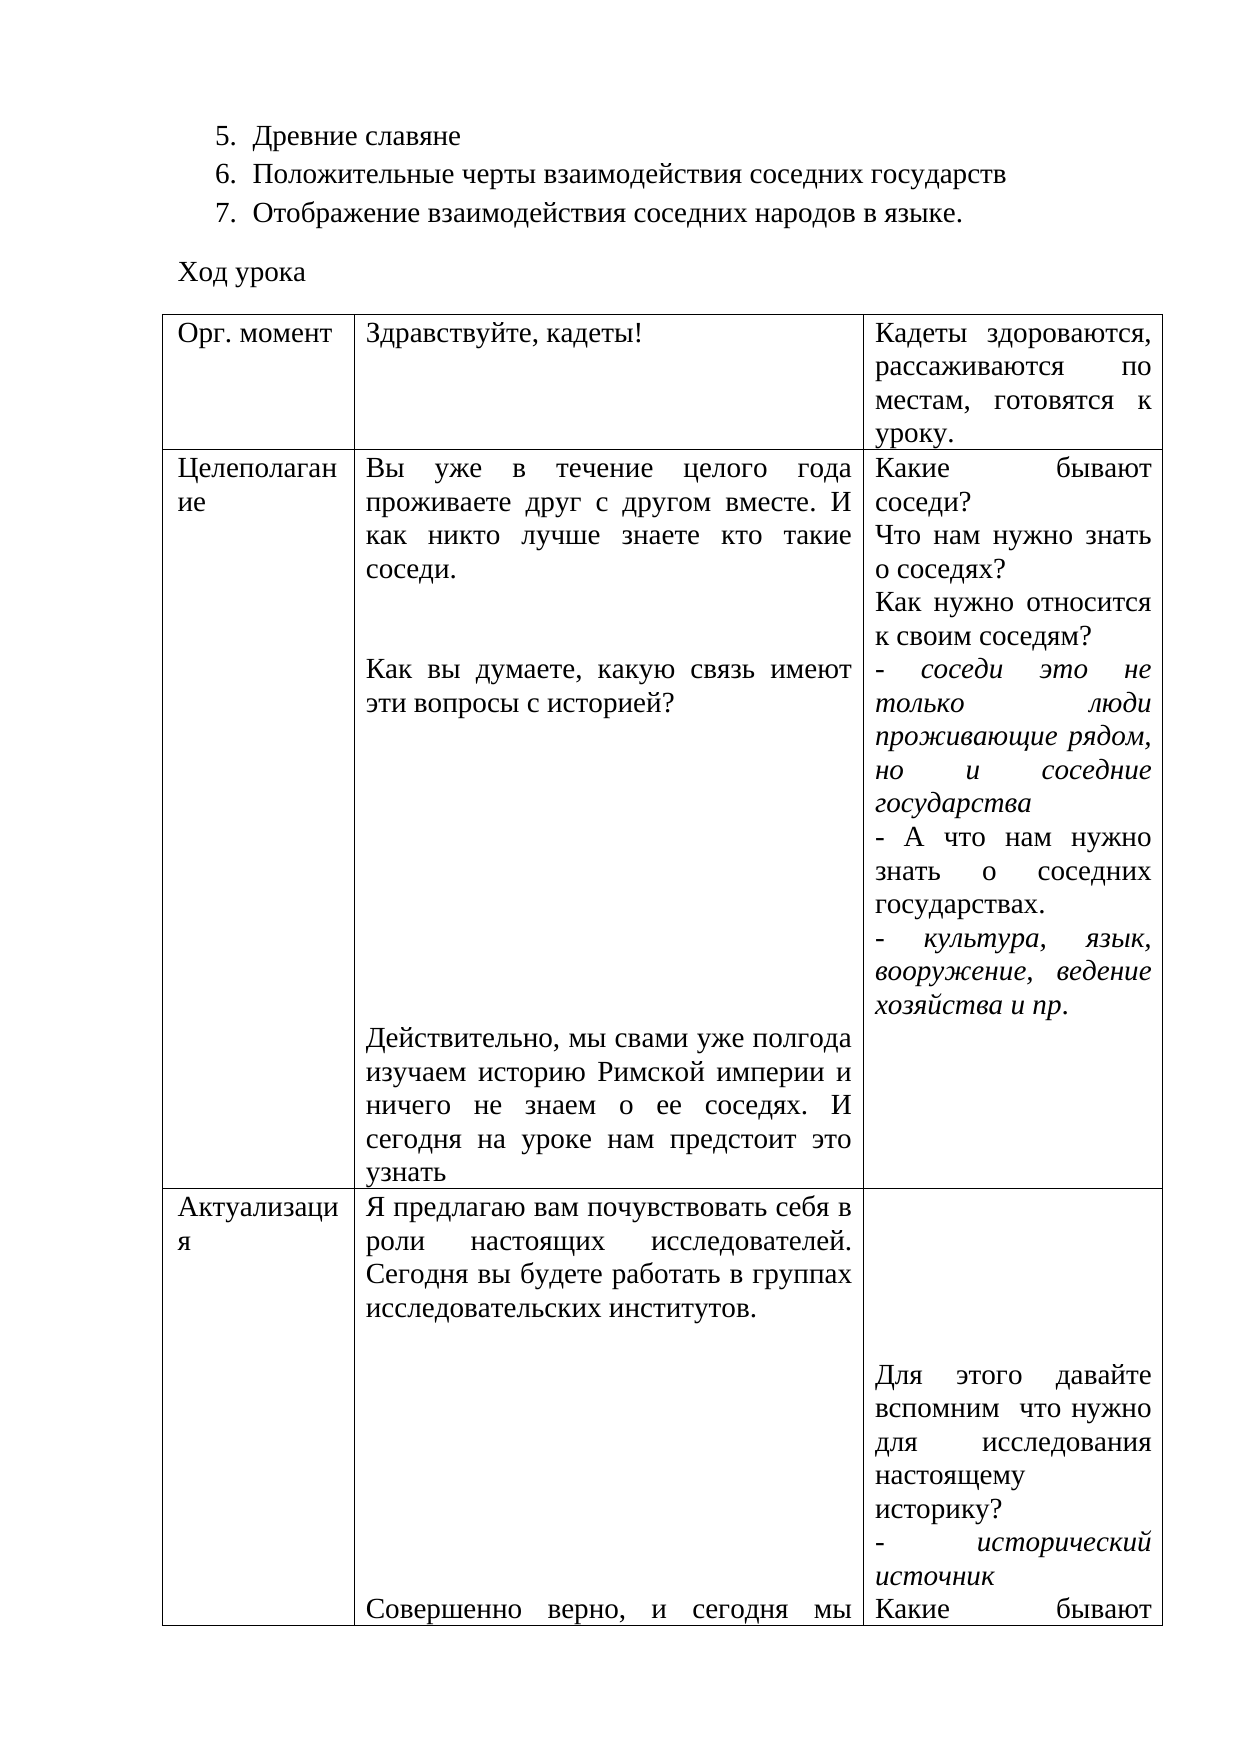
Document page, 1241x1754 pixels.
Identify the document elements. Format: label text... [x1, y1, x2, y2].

list Отображение взаимодействия соседних народов в языке. [215, 195, 1152, 229]
text Ход урока [177, 254, 1152, 288]
table_cell Актуализация [163, 1189, 354, 1625]
list Положительные черты взаимодействия соседних государств [215, 157, 1152, 190]
table_header Здравствуйте, кадеты! [355, 315, 863, 449]
table_cell Целеполагание [163, 450, 354, 1188]
list Древние славяне [215, 118, 1152, 152]
table_cell Вы уже в течение целого года проживаете друг с другом вместе. И как никто лучше знаете кто такие соседи. Как вы думаете, какую связь имеют эти вопросы с историей? Действительно, мы свами уже полгода изучаем историю Римской империи и ничего не знаем о ее соседях. И сегодня на уроке нам предстоит это узнать [355, 450, 863, 1188]
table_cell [864, 1189, 1162, 1625]
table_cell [355, 1189, 863, 1625]
table_header Кадеты здороваются, рассаживаются по местам, готовятся к уроку. [864, 315, 1162, 449]
table_cell Какие бывают соседи? Что нам нужно знать о соседях? Как нужно относится к своим соседям? - соседи это не только люди проживающие рядом, но и соседние государства - А что нам нужно знать о соседних государствах. - культура, язык, вооружение, ведение хозяйства и пр. [864, 450, 1162, 1188]
table_header Орг. момент [163, 315, 354, 449]
